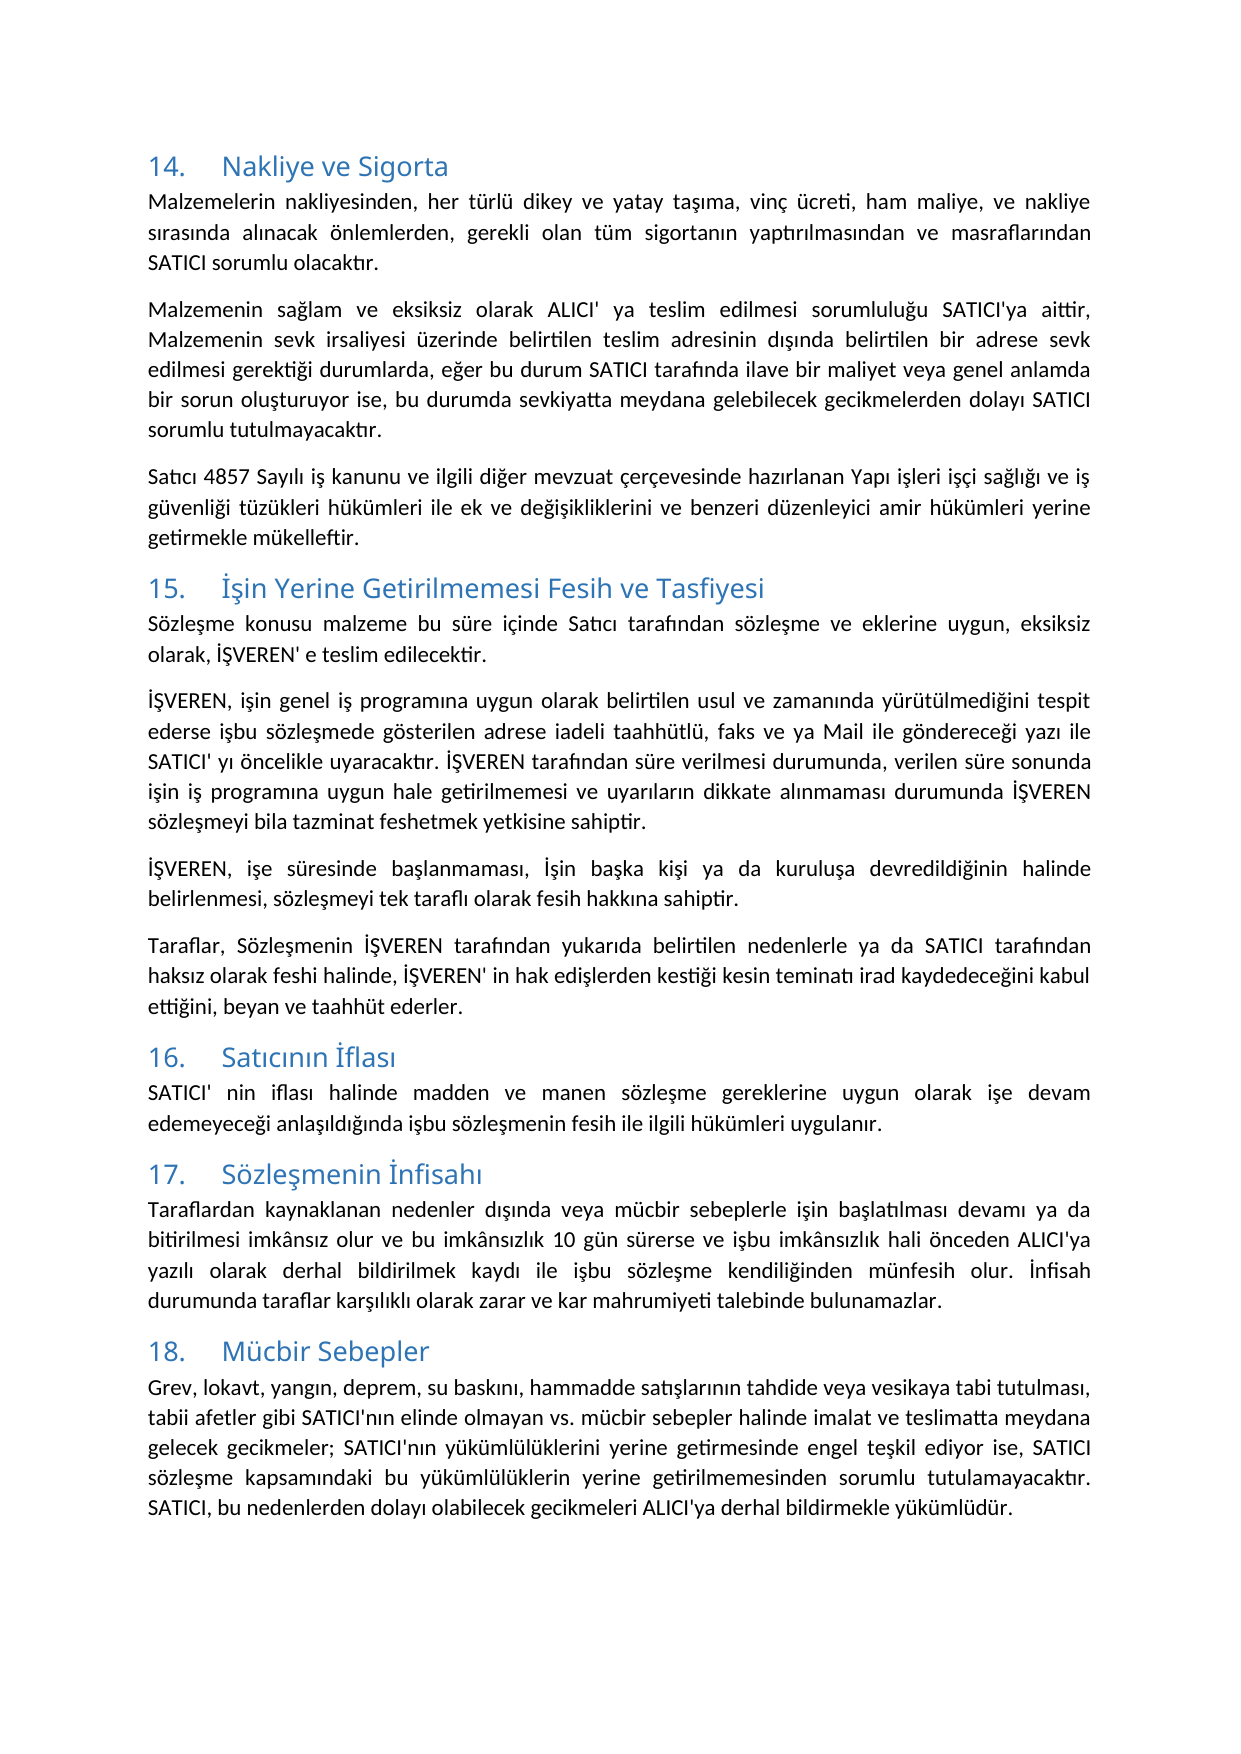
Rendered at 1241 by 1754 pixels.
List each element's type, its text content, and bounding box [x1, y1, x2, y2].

subtitle İşin Yerine Getirilmemesi Fesih ve Tasfiyesi [148, 570, 1093, 607]
subtitle Nakliye ve Sigorta [148, 148, 1093, 184]
text Taraflar, Sözleşmenin İŞVEREN tarafından yukarıda belirtilen nedenlerle ya da SATICI tarafından haksız olarak feshi halinde, İŞVEREN' in hak edişlerden kestiği kesin teminatı irad kaydedeceğini kabul ettiğini, beyan ve taahhüt ederler. [148, 931, 1093, 1020]
text Malzemelerin nakliyesinden, her türlü dikey ve yatay taşıma, vinç ücreti, ham maliye, ve nakliye sırasında alınacak önlemlerden, gerekli olan tüm sigortanın yaptırılmasından ve masraflarından SATICI sorumlu olacaktır. [148, 187, 1093, 276]
text Satıcı 4857 Sayılı iş kanunu ve ilgili diğer mevzuat çerçevesinde hazırlanan Yapı işleri işçi sağlığı ve iş güvenliği tüzükleri hükümleri ile ek ve değişikliklerini ve benzeri düzenleyici amir hükümleri yerine getirmekle mükelleftir. [148, 462, 1093, 551]
text İŞVEREN, işin genel iş programına uygun olarak belirtilen usul ve zamanında yürütülmediğini tespit ederse işbu sözleşmede gösterilen adrese iadeli taahhütlü, faks ve ya Mail ile göndereceği yazı ile SATICI' yı öncelikle uyaracaktır. İŞVEREN tarafından süre verilmesi durumunda, verilen süre sonunda işin iş programına uygun hale getirilmemesi ve uyarıların dikkate alınmaması durumunda İŞVEREN sözleşmeyi bila tazminat feshetmek yetkisine sahiptir. [148, 687, 1093, 835]
text Sözleşme konusu malzeme bu süre içinde Satıcı tarafından sözleşme ve eklerine uygun, eksiksiz olarak, İŞVEREN' e teslim edilecektir. [148, 609, 1093, 668]
text Grev, lokavt, yangın, deprem, su baskını, hammadde satışlarının tahdide veya vesikaya tabi tutulması, tabii afetler gibi SATICI'nın elinde olmayan vs. mücbir sebepler halinde imalat ve teslimatta meydana gelecek gecikmeler; SATICI'nın yükümlülüklerini yerine getirmesinde engel teşkil ediyor ise, SATICI sözleşme kapsamındaki bu yükümlülüklerin yerine getirilmemesinden sorumlu tutulamayacaktır. SATICI, bu nedenlerden dolayı olabilecek gecikmeleri ALICI'ya derhal bildirmekle yükümlüdür. [148, 1373, 1093, 1521]
subtitle Satıcının İflası [148, 1039, 1093, 1076]
text Malzemenin sağlam ve eksiksiz olarak ALICI' ya teslim edilmesi sorumluluğu SATICI'ya aittir, Malzemenin sevk irsaliyesi üzerinde belirtilen teslim adresinin dışında belirtilen bir adrese sevk edilmesi gerektiği durumlarda, eğer bu durum SATICI tarafında ilave bir maliyet veya genel anlamda bir sorun oluşturuyor ise, bu durumda sevkiyatta meydana gelebilecek gecikmelerden dolayı SATICI sorumlu tutulmayacaktır. [148, 295, 1093, 443]
text İŞVEREN, işe süresinde başlanmaması, İşin başka kişi ya da kuruluşa devredildiğinin halinde belirlenmesi, sözleşmeyi tek taraflı olarak fesih hakkına sahiptir. [148, 854, 1093, 912]
subtitle Mücbir Sebepler [148, 1333, 1093, 1370]
subtitle Sözleşmenin İnfisahı [148, 1156, 1093, 1192]
text SATICI' nin iflası halinde madden ve manen sözleşme gereklerine uygun olarak işe devam edemeyeceği anlaşıldığında işbu sözleşmenin fesih ile ilgili hükümleri uygulanır. [148, 1078, 1093, 1137]
text Taraflardan kaynaklanan nedenler dışında veya mücbir sebeplerle işin başlatılması devamı ya da bitirilmesi imkânsız olur ve bu imkânsızlık 10 gün sürerse ve işbu imkânsızlık hali önceden ALICI'ya yazılı olarak derhal bildirilmek kaydı ile işbu sözleşme kendiliğinden münfesih olur. İnfisah durumunda taraflar karşılıklı olarak zarar ve kar mahrumiyeti talebinde bulunamazlar. [148, 1195, 1093, 1314]
